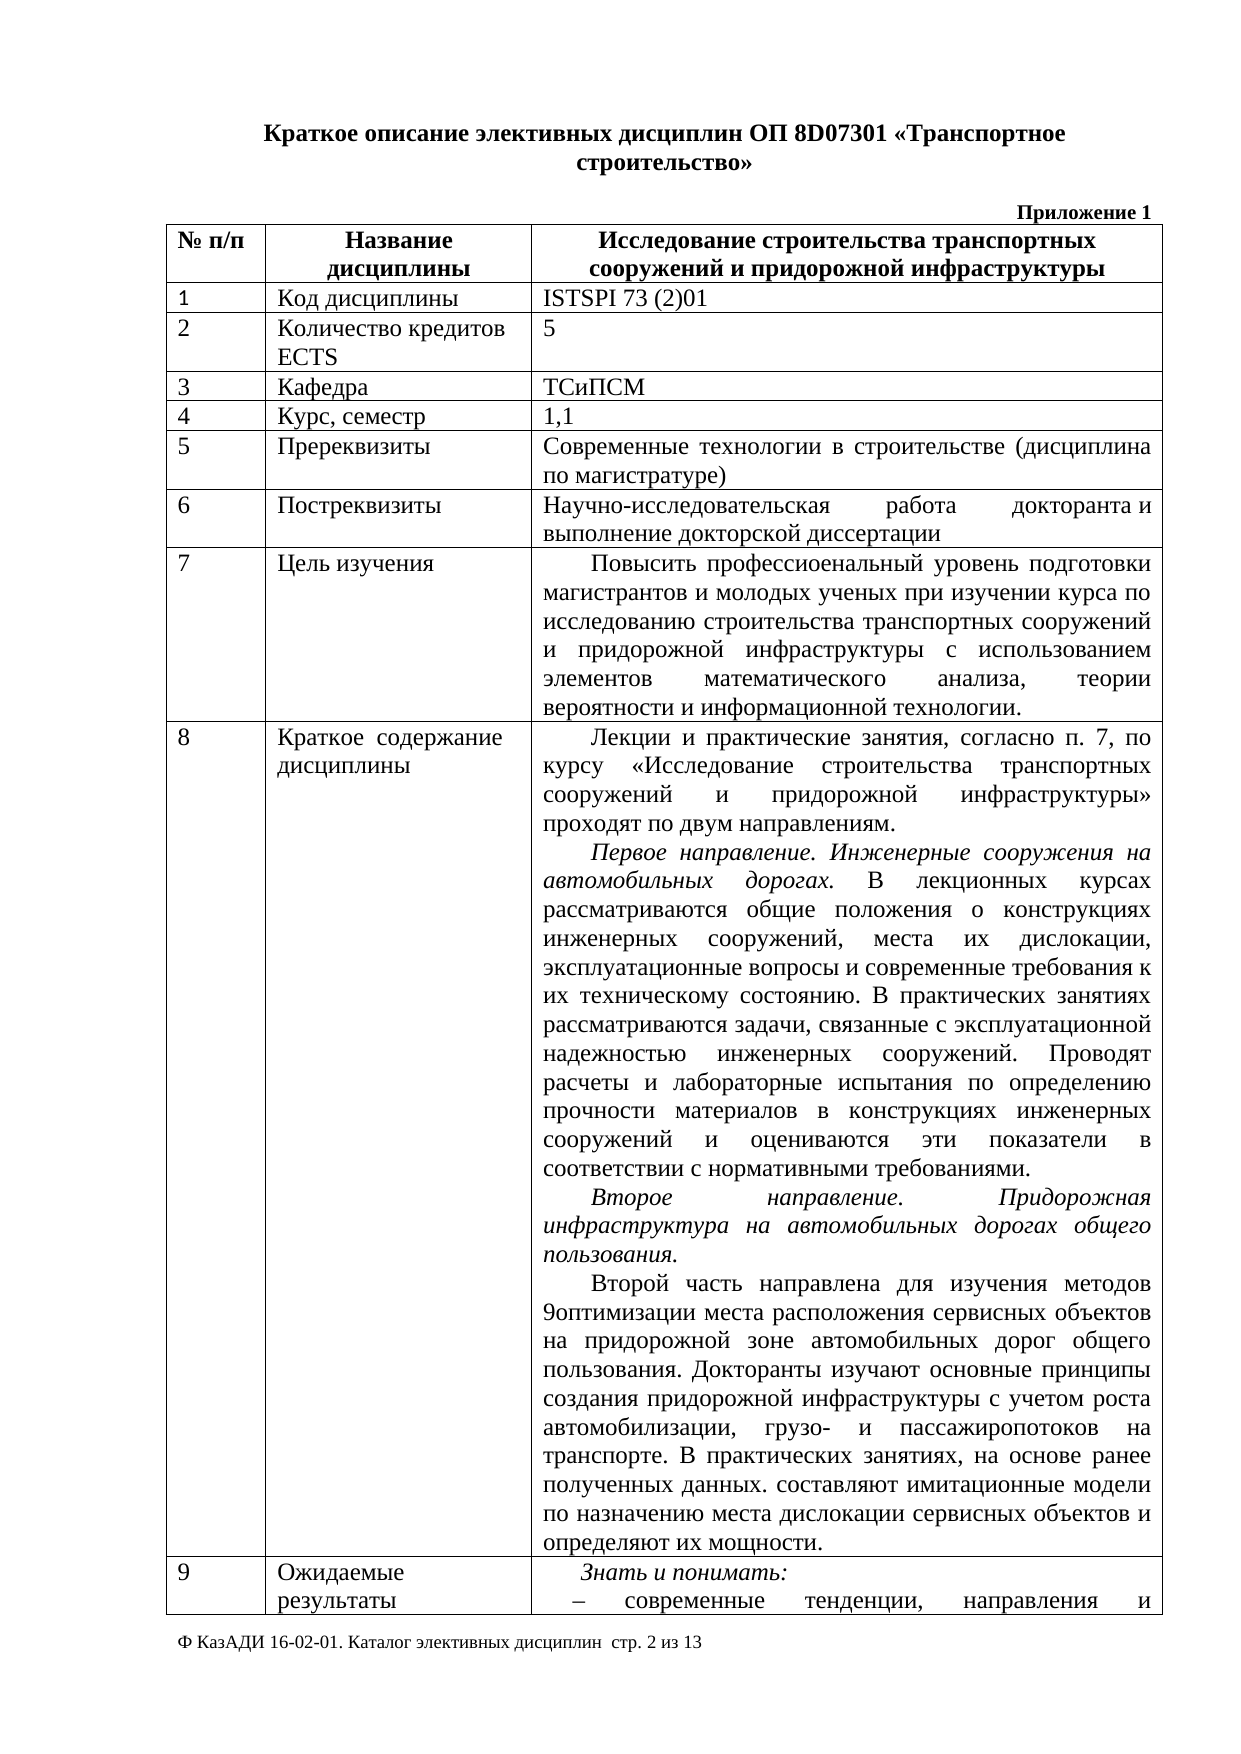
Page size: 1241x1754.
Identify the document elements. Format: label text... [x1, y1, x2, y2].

table_cell 9 [167, 1557, 265, 1614]
table_cell Повысить профессиоенальный уровень подготовки магистрантов и молодых ученых при изучении курса по исследованию строительства транспортных сооружений и придорожной инфраструктуры с использованием элементов математического анализа, теории вероятности и информационной технологии. [532, 548, 1162, 721]
table_cell Код дисциплины [266, 283, 531, 312]
table_cell 3 [167, 372, 265, 400]
table_cell 5 [167, 431, 265, 489]
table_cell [266, 1557, 531, 1614]
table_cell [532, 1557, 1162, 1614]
table_header № п/п [167, 225, 265, 282]
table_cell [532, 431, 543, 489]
table_cell 7 [167, 548, 265, 721]
table_header Название дисциплины [266, 225, 531, 282]
table_cell Краткое содержание дисциплины [266, 722, 531, 1556]
table_cell Курс, семестр [266, 401, 531, 430]
table_cell Кафедра [266, 372, 531, 400]
table_cell 8 [167, 722, 265, 1556]
text Приложение 1 [177, 200, 1152, 224]
table_header Исследование строительства транспортных сооружений и придорожной инфраструктуры [532, 225, 1162, 282]
table_cell 5 [532, 313, 1162, 371]
table_cell Лекции и практические занятия, согласно п. 7, по курсу «Исследование строительства транспортных сооружений и придорожной инфраструктуры» проходят по двум направлениям. Первое направление. Инженерные сооружения на автомобильных дорогах. В лекционных курсах рассматриваются общие положения о конструкциях инженерных сооружений, места их дислокации, эксплуатационные вопросы и современные требования к их техническому состоянию. В практических занятиях рассматриваются задачи, связанные с эксплуатационной надежностью инженерных сооружений. Проводят расчеты и лабораторные испытания по определению прочности материалов в конструкциях инженерных сооружений и оцениваются эти показатели в соответствии с нормативными требованиями. Второе направление. Придорожная инфраструктура на автомобильных дорогах общего пользования. Второй часть направлена для изучения методов 9оптимизации места расположения сервисных объектов на придорожной зоне автомобильных дорог общего пользования. Докторанты изучают основные принципы создания придорожной инфраструктуры с учетом роста автомобилизации, грузо- и пассажиропотоков на транспорте. В практических занятиях, на основе ранее полученных данных. составляют имитационные модели по назначению места дислокации сервисных объектов и определяют их мощности. [532, 722, 1162, 1556]
table_cell Цель изучения [266, 548, 531, 721]
table_cell 1 [167, 283, 265, 312]
text Краткое описание элективных дисциплин ОП 8D07301 «Транспортное строительство» [177, 118, 1152, 176]
table_cell ТСиПСМ [532, 372, 1162, 400]
table_cell Научно-исследовательская работа докторанта и выполнение докторской диссертации [532, 490, 1162, 547]
table_cell ISTSPI 73 (2)01 [532, 283, 1162, 312]
table_cell Постреквизиты [266, 490, 531, 547]
table_cell Пререквизиты [266, 431, 531, 489]
table_cell 6 [167, 490, 265, 547]
table_cell 2 [167, 313, 265, 371]
table_cell 1,1 [532, 401, 1162, 430]
table_cell Количество кредитов ECTS [266, 313, 531, 371]
table_cell 4 [167, 401, 265, 430]
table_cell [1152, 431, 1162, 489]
